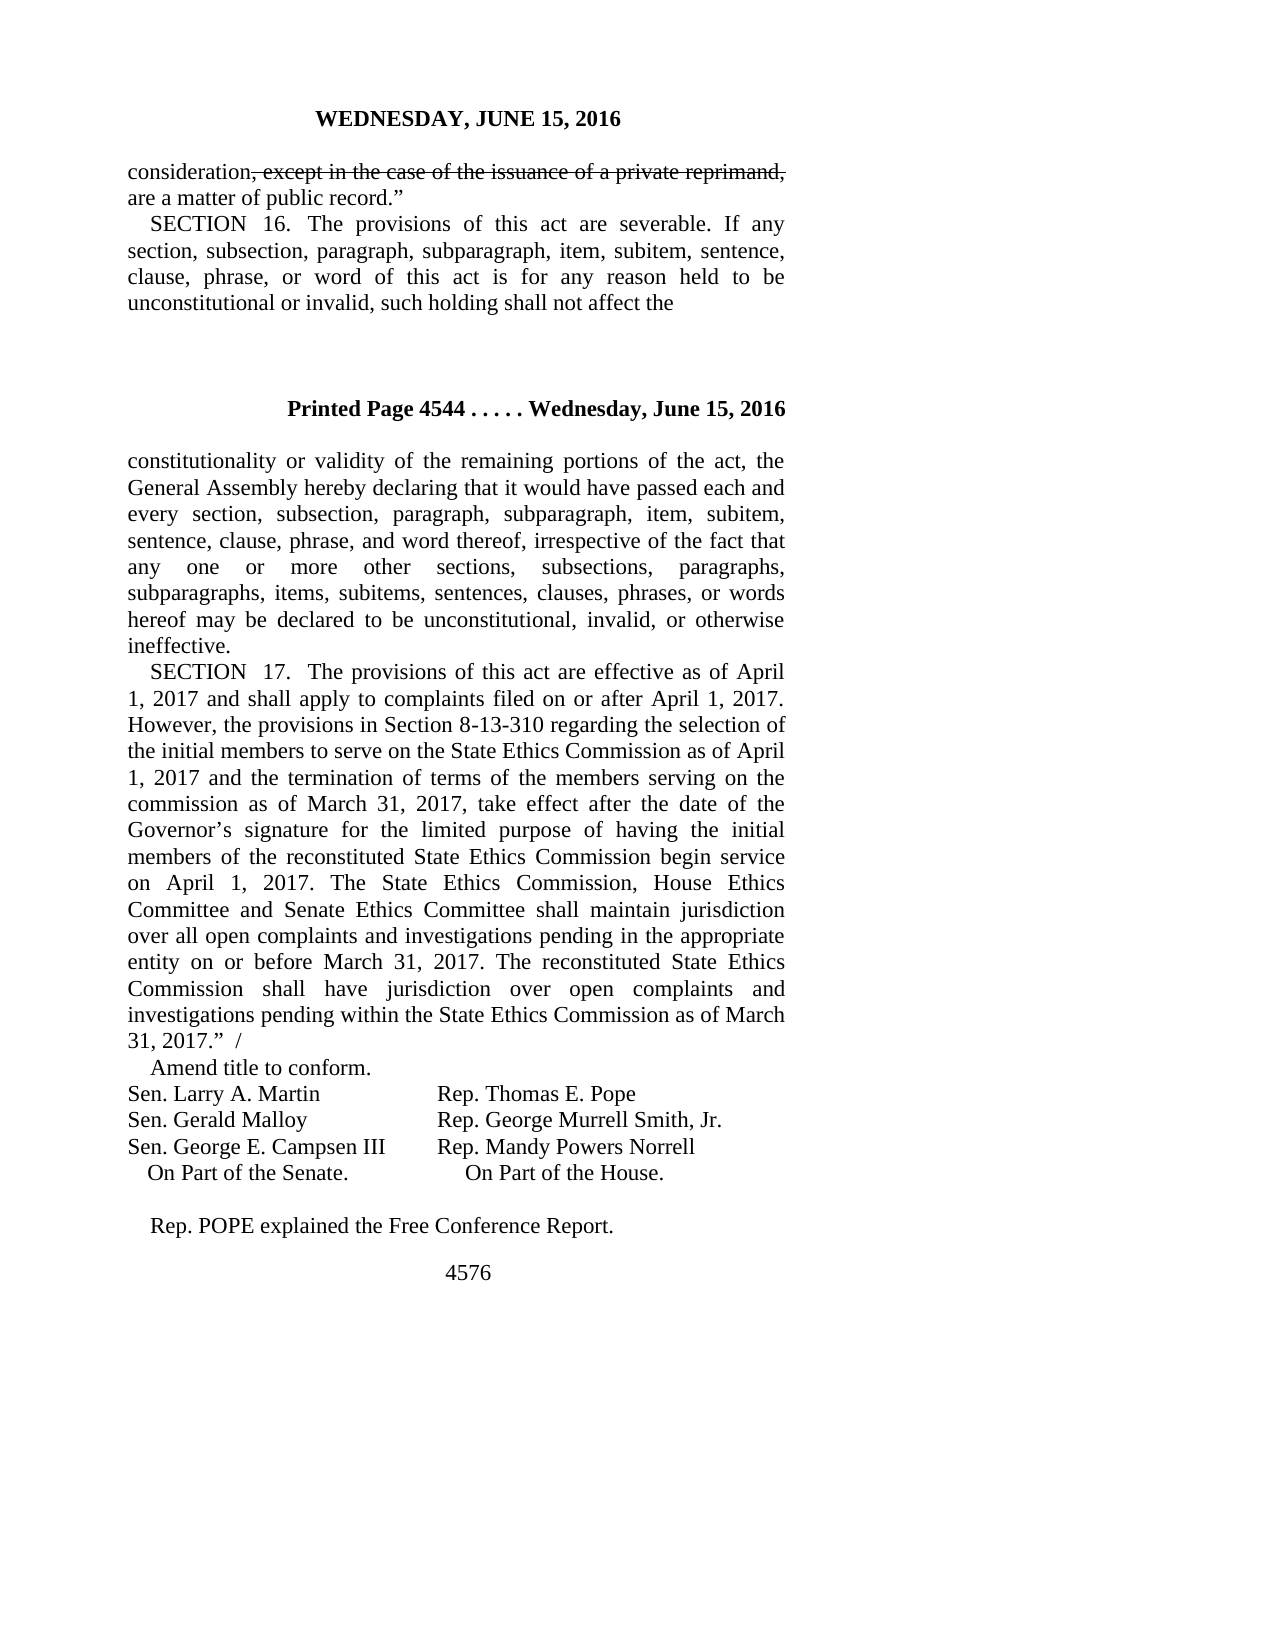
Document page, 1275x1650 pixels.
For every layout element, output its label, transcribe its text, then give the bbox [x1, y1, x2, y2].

text Sen. George E. Campsen III Rep. Mandy Powers Norrell [127, 1133, 786, 1159]
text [127, 158, 786, 210]
text constitutionality or validity of the remaining portions of the act, the General Assembly hereby declaring that it would have passed each and every section, subsection, paragraph, subparagraph, item, subitem, sentence, clause, phrase, and word thereof, irrespective of the fact that any one or more other sections, subsections, paragraphs, subparagraphs, items, subitems, sentences, clauses, phrases, or words hereof may be declared to be unconstitutional, invalid, or otherwise ineffective. [127, 448, 786, 658]
text Rep. POPE explained the Free Conference Report. [127, 1212, 786, 1238]
text Sen. Gerald Malloy Rep. George Murrell Smith, Jr. [127, 1106, 786, 1133]
text Sen. Larry A. Martin Rep. Thomas E. Pope [127, 1080, 786, 1106]
text On Part of the Senate. On Part of the House. [127, 1159, 786, 1186]
text Printed Page 4544 . . . . . Wednesday, June 15, 2016 [127, 395, 786, 421]
text SECTION 16. The provisions of this act are severable. If any section, subsection, paragraph, subparagraph, item, subitem, sentence, clause, phrase, or word of this act is for any reason held to be unconstitutional or invalid, such holding shall not affect the [127, 210, 786, 316]
text Amend title to conform. [127, 1054, 786, 1080]
text SECTION 17. The provisions of this act are effective as of April 1, 2017 and shall apply to complaints filed on or after April 1, 2017. However, the provisions in Section 8-13-310 regarding the selection of the initial members to serve on the State Ethics Commission as of April 1, 2017 and the termination of terms of the members serving on the commission as of March 31, 2017, take effect after the date of the Governor’s signature for the limited purpose of having the initial members of the reconstituted State Ethics Commission begin service on April 1, 2017. The State Ethics Commission, House Ethics Committee and Senate Ethics Committee shall maintain jurisdiction over all open complaints and investigations pending in the appropriate entity on or before March 31, 2017. The reconstituted State Ethics Commission shall have jurisdiction over open complaints and investigations pending within the State Ethics Commission as of March 31, 2017.” / [127, 658, 786, 1054]
